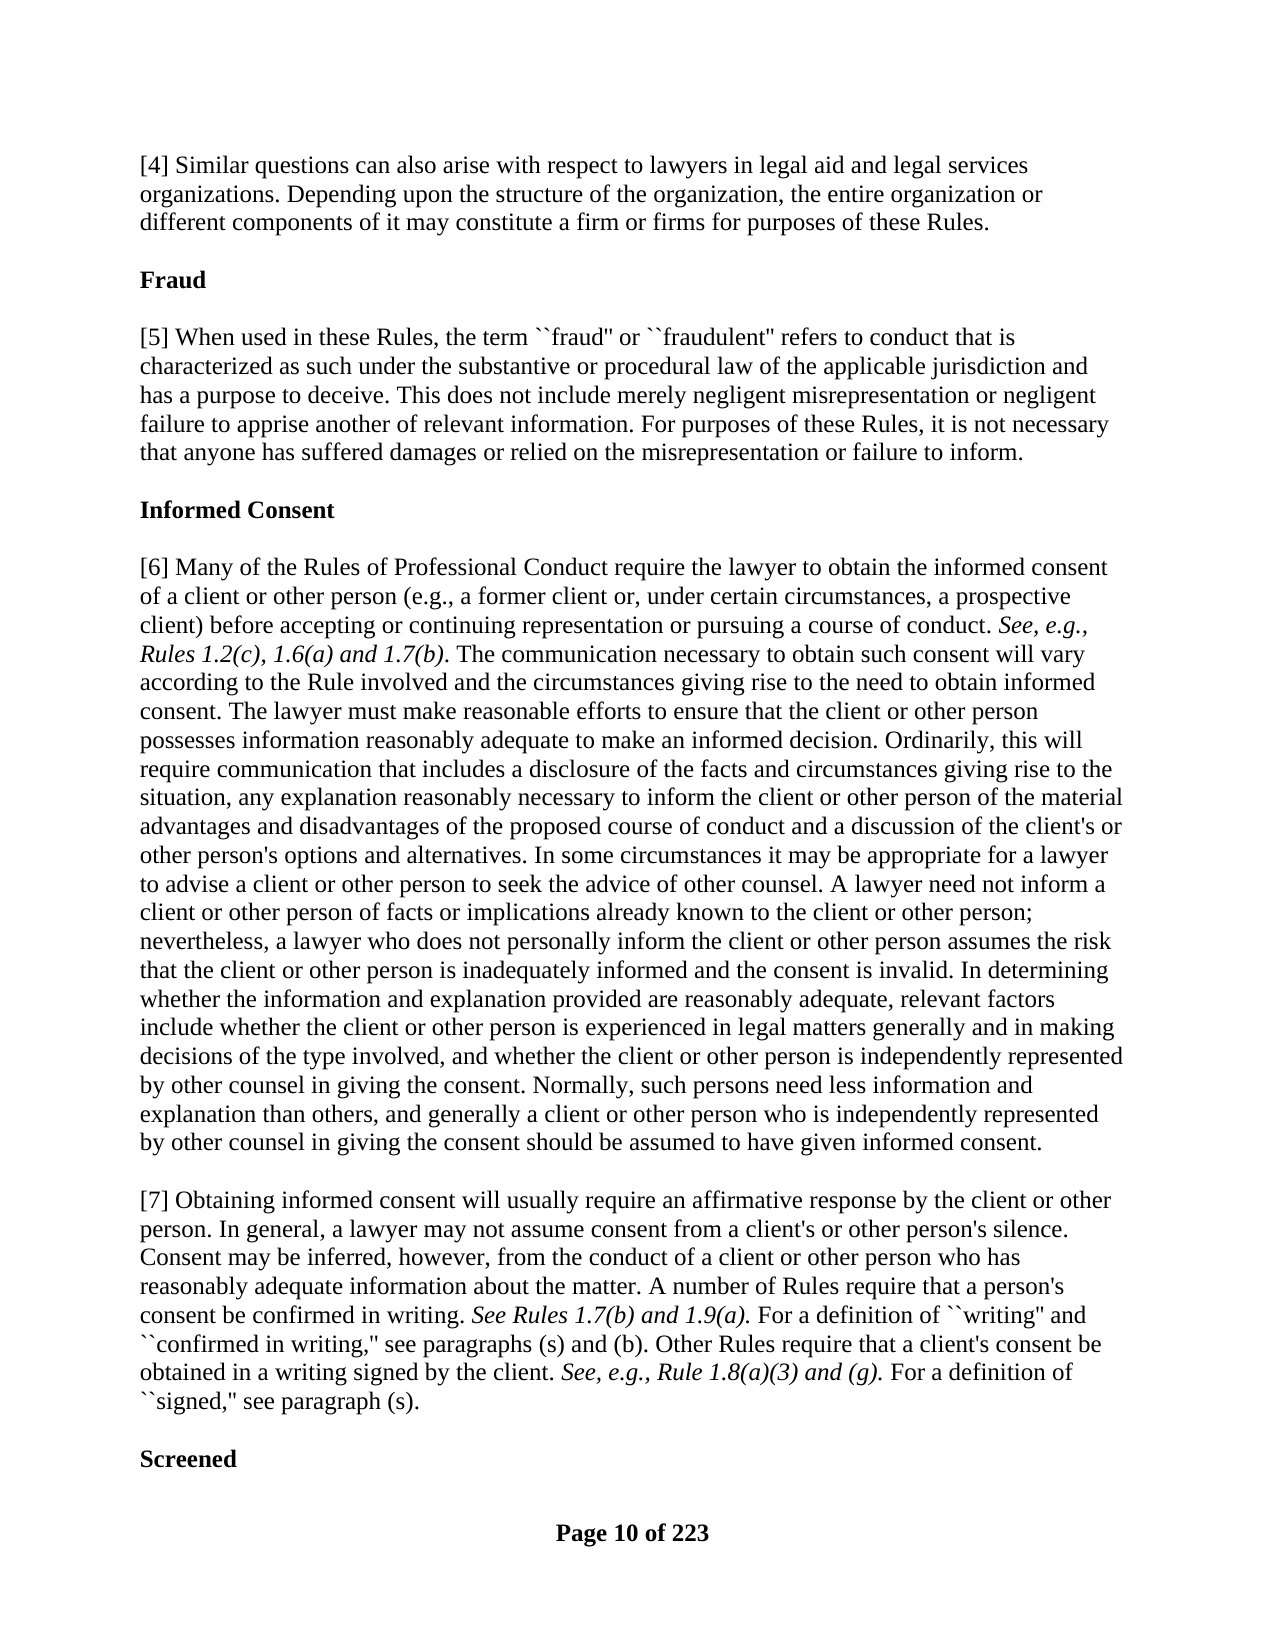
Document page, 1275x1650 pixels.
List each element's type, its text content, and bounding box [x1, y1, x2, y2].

text [5] When used in these Rules, the term ``fraud'' or ``fraudulent'' refers to conduct that is characterized as such under the substantive or procedural law of the applicable jurisdiction and has a purpose to deceive. This does not include merely negligent misrepresentation or negligent failure to apprise another of relevant information. For purposes of these Rules, it is not necessary that anyone has suffered damages or relied on the misrepresentation or failure to inform. [139, 322, 1125, 466]
text Informed Consent [139, 495, 1125, 524]
text [7] Obtaining informed consent will usually require an affirmative response by the client or other person. In general, a lawyer may not assume consent from a client's or other person's silence. Consent may be inferred, however, from the conduct of a client or other person who has reasonably adequate information about the matter. A number of Rules require that a person's consent be confirmed in writing. See Rules 1.7(b) and 1.9(a). For a definition of ``writing'' and [139, 1185, 1125, 1329]
text ``confirmed in writing,'' see paragraphs (s) and (b). Other Rules require that a client's consent be obtained in a writing signed by the client. See, e.g., Rule 1.8(a)(3) and (g). For a definition of ``signed,'' see paragraph (s). [139, 1329, 1125, 1415]
text Screened [139, 1444, 1125, 1472]
text Fraud [139, 265, 1125, 294]
text [4] Similar questions can also arise with respect to lawyers in legal aid and legal services organizations. Depending upon the structure of the organization, the entire organization or different components of it may constitute a firm or firms for purposes of these Rules. [139, 150, 1125, 236]
text [6] Many of the Rules of Professional Conduct require the lawyer to obtain the informed consent of a client or other person (e.g., a former client or, under certain circumstances, a prospective client) before accepting or continuing representation or pursuing a course of conduct. See, e.g., Rules 1.2(c), 1.6(a) and 1.7(b). The communication necessary to obtain such consent will vary according to the Rule involved and the circumstances giving rise to the need to obtain informed consent. The lawyer must make reasonable efforts to ensure that the client or other person possesses information reasonably adequate to make an informed decision. Ordinarily, this will require communication that includes a disclosure of the facts and circumstances giving rise to the situation, any explanation reasonably necessary to inform the client or other person of the material advantages and disadvantages of the proposed course of conduct and a discussion of the client's or other person's options and alternatives. In some circumstances it may be appropriate for a lawyer to advise a client or other person to seek the advice of other counsel. A lawyer need not inform a client or other person of facts or implications already known to the client or other person; nevertheless, a lawyer who does not personally inform the client or other person assumes the risk that the client or other person is inadequately informed and the consent is invalid. In determining whether the information and explanation provided are reasonably adequate, relevant factors include whether the client or other person is experienced in legal matters generally and in making decisions of the type involved, and whether the client or other person is independently represented by other counsel in giving the consent. Normally, such persons need less information and explanation than others, and generally a client or other person who is independently represented by other counsel in giving the consent should be assumed to have given informed consent. [139, 552, 1125, 1156]
